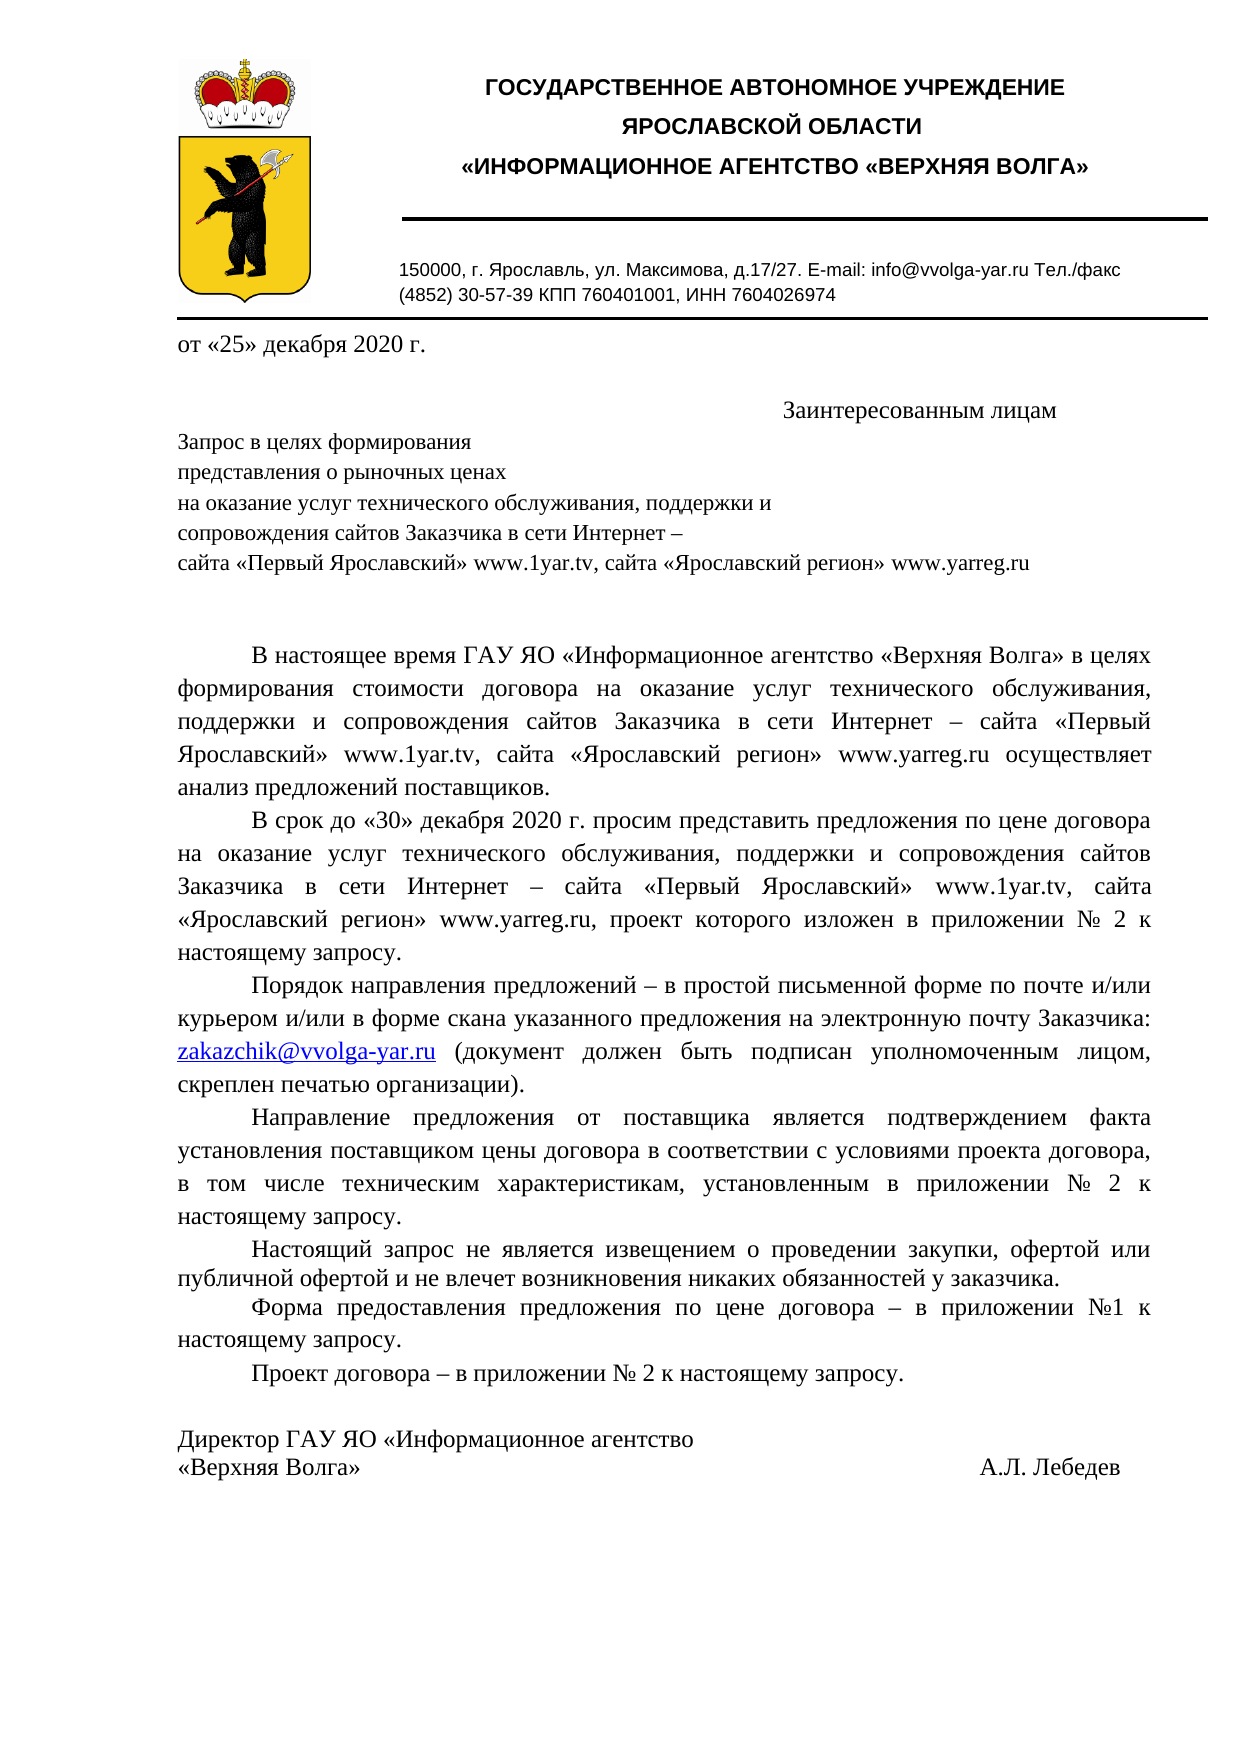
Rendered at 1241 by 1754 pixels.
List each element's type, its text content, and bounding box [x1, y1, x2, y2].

text Форма предоставления предложения по цене договора – в приложении №1 к настоящему запросу. [177, 1292, 1152, 1353]
text Настоящий запрос не является извещением о проведении закупки, офертой или публичной офертой и не влечет возникновения никаких обязанностей у заказчика. [177, 1234, 1152, 1292]
text сайта «Первый Ярославский» www.1yar.tv, сайта «Ярославский регион» www.yarreg.ru [177, 549, 1152, 575]
text Проект договора – в приложении № 2 к настоящему запросу. [177, 1358, 1152, 1386]
text В срок до «30» декабря 2020 г. просим представить предложения по цене договора на оказание услуг технического обслуживания, поддержки и сопровождения сайтов Заказчика в сети Интернет – сайта «Первый Ярославский» www.1yar.tv, сайта «Ярославский регион» www.yarreg.ru, проект которого изложен в приложении № 2 к настоящему запросу. [177, 805, 1152, 966]
text Запрос в целях формирования [177, 428, 1152, 454]
text Директор ГАУ ЯО «Информационное агентство [177, 1424, 1152, 1452]
text Заинтересованным лицам [783, 395, 1152, 424]
text Направление предложения от поставщика является подтверждением факта установления поставщиком цены договора в соответствии с условиями проекта договора, в том числе техническим характеристикам, установленным в приложении № 2 к настоящему запросу. [177, 1102, 1152, 1230]
text сопровождения сайтов Заказчика в сети Интернет – [177, 519, 1152, 545]
picture [178, 59, 311, 303]
text представления о рыночных ценах [177, 458, 1152, 485]
text «Верхняя Волга» А.Л. Лебедев [177, 1452, 1152, 1481]
text Порядок направления предложений – в простой письменной форме по почте и/или курьером и/или в форме скана указанного предложения на электронную почту Заказчика: zakazchik@vvolga-yar.ru (документ должен быть подписан уполномоченным лицом, скреплен печатью организации). [177, 970, 1152, 1098]
text В настоящее время ГАУ ЯО «Информационное агентство «Верхняя Волга» в целях формирования стоимости договора на оказание услуг технического обслуживания, поддержки и сопровождения сайтов Заказчика в сети Интернет – сайта «Первый Ярославский» www.1yar.tv, сайта «Ярославский регион» www.yarreg.ru осуществляет анализ предложений поставщиков. [177, 640, 1152, 801]
text ГОСУДАРСТВЕННОЕ АВТОНОМНОЕ УЧРЕЖДЕНИЕ ЯРОСЛАВСКОЙ ОБЛАСТИ «ИНФОРМАЦИОННОЕ АГЕНТСТВО «ВЕРХНЯЯ ВОЛГА» [398, 74, 1152, 179]
text от «25» декабря 2020 г. [177, 329, 1152, 358]
text . Ярославль, ул. Максимова, д.17/27. E-mail: info@vvolga-yar.ru Тел./факс (4852) 30-57-39 КПП 760401001, ИНН 7604026974 [398, 259, 1152, 305]
text на оказание услуг технического обслуживания, поддержки и [177, 489, 1152, 515]
